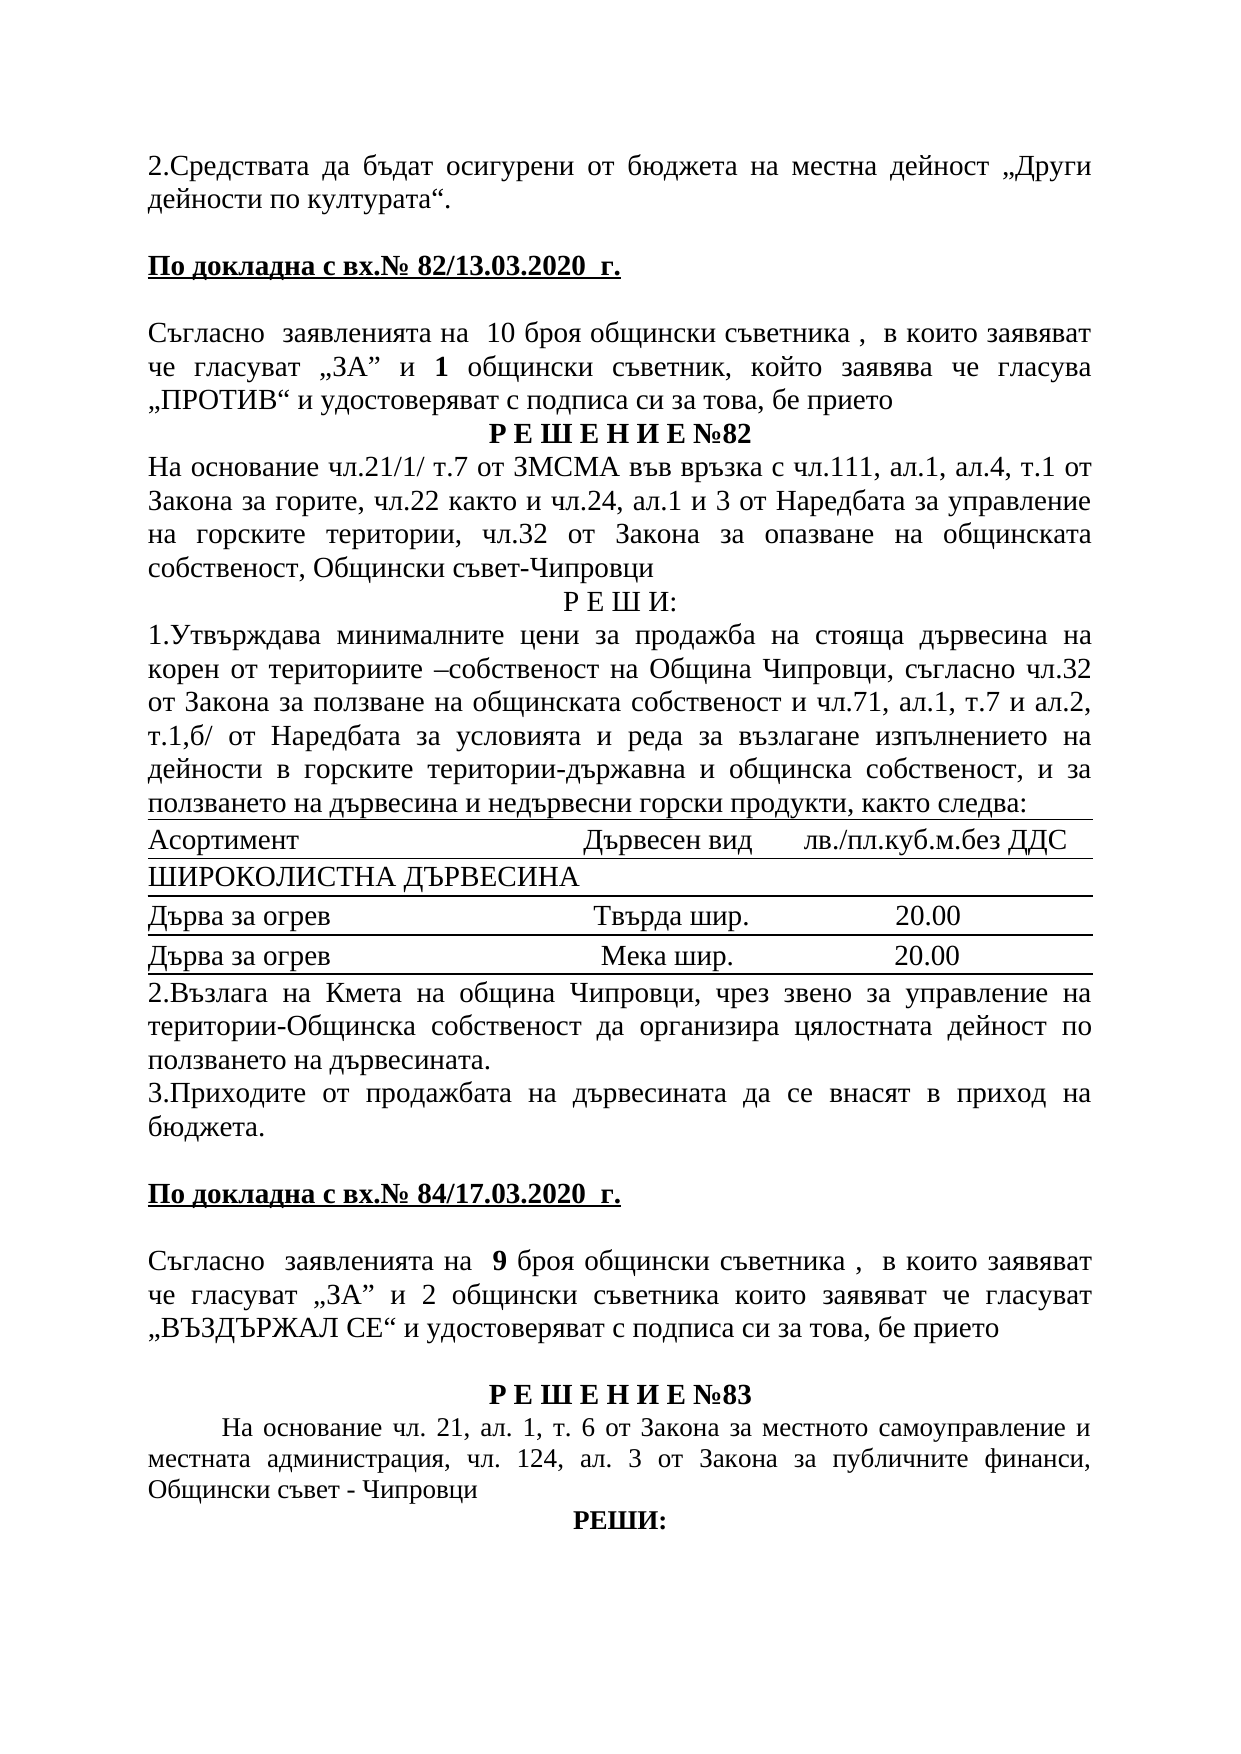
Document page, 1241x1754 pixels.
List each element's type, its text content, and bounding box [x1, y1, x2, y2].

text Дърва за огрев Твърда шир. 20.00 [148, 897, 1093, 934]
text По докладна с вх.№ 84/17.03.2020 г. [148, 1176, 1093, 1210]
text Р Е Ш Е Н И Е №82 [148, 416, 1093, 449]
text Съгласно заявленията на 10 броя общински съветника , в които заявяват че гласуват „ЗА” и 1 общински съветник, който заявява че гласува „ПРОТИВ“ и удостоверяват с подписа си за това, бе прието [148, 315, 1093, 416]
text На основание чл. 21, ал. 1, т. 6 от Закона за местното самоуправление и местната администрация, чл. 124, ал. 3 от Закона за публичните финанси, Общински съвет - Чипровци [148, 1411, 1093, 1504]
text РЕШИ: [148, 1504, 1093, 1536]
text 2.Средствата да бъдат осигурени от бюджета на местна дейност „Други дейности по културата“. [148, 148, 1093, 215]
text Съгласно заявленията на 9 броя общински съветника , в които заявяват че гласуват „ЗА” и 2 общински съветника които заявяват че гласуват „ВЪЗДЪРЖАЛ СЕ“ и удостоверяват с подписа си за това, бе прието [148, 1243, 1093, 1344]
text 1.Утвърждава минималните цени за продажба на стояща дървесина на корен от териториите –собственост на Община Чипровци, съгласно чл.32 от Закона за ползване на общинската собственост и чл.71, ал.1, т.7 и ал.2, т.1,б/ от Наредбата за условията и реда за възлагане изпълнението на дейности в горските територии-държавна и общинска собственост, и за ползването на дървесина и недървесни горски продукти, както следва: [148, 617, 1093, 818]
text Р Е Ш И: [148, 584, 1093, 617]
text Дърва за огрев Мека шир. 20.00 [148, 936, 1093, 973]
text Асортимент Дървесен вид лв./пл.куб.м.без ДДС [148, 820, 1093, 858]
text По докладна с вх.№ 82/13.03.2020 г. [148, 248, 1093, 282]
text 3.Приходите от продажбата на дървесината да се внасят в приход на бюджета. [148, 1076, 1093, 1143]
text Р Е Ш Е Н И Е №83 [148, 1377, 1093, 1411]
text ШИРОКОЛИСТНА ДЪРВЕСИНА [148, 859, 1093, 895]
text 2.Възлага на Кмета на община Чипровци, чрез звено за управление на територии-Общинска собственост да организира цялостната дейност по ползването на дървесината. [148, 975, 1093, 1076]
text На основание чл.21/1/ т.7 от ЗМСМА във връзка с чл.111, ал.1, ал.4, т.1 от Закона за горите, чл.22 както и чл.24, ал.1 и 3 от Наредбата за управление на горските територии, чл.32 от Закона за опазване на общинската собственост, Общински съвет-Чипровци [148, 449, 1093, 584]
